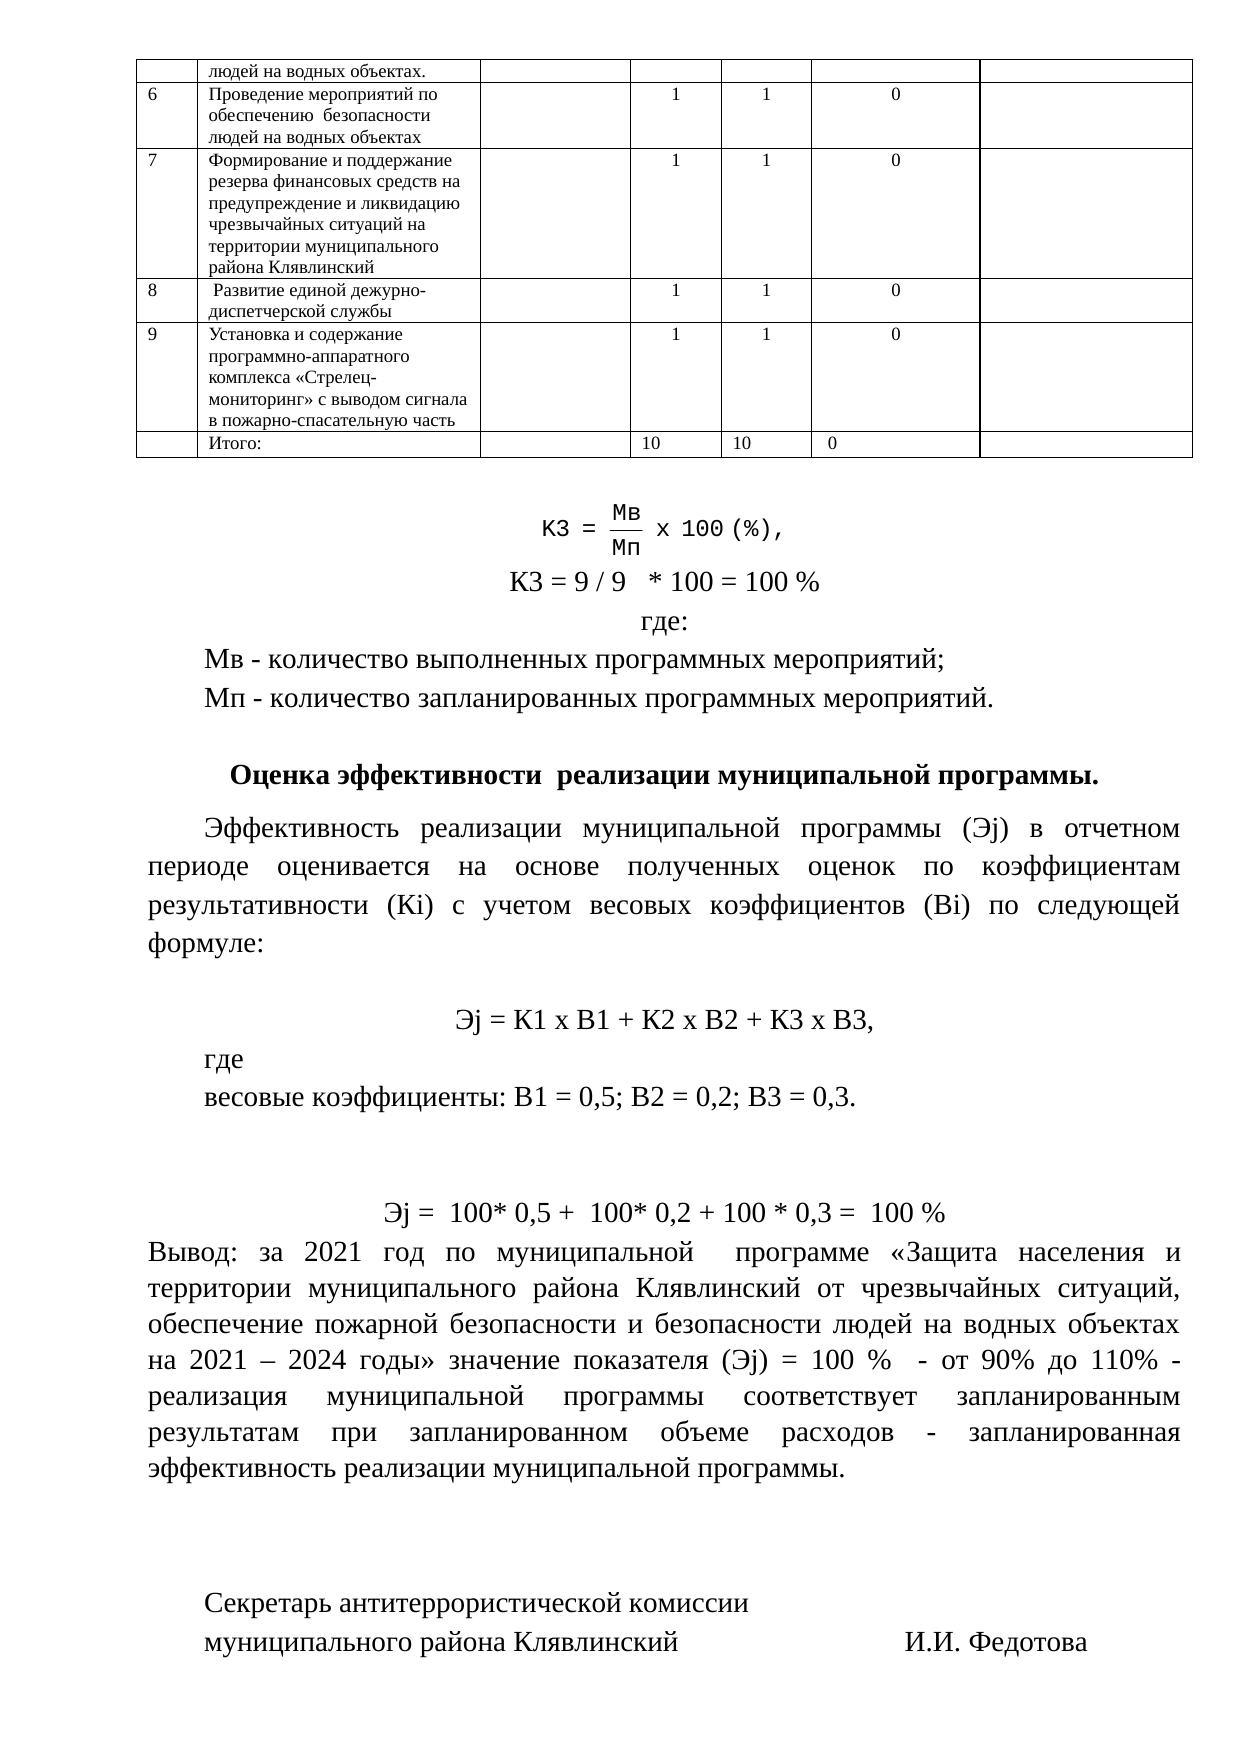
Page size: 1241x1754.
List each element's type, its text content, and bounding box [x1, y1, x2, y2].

text Эj = К1 x В1 + К2 x В2 + К3 x В3, [148, 1002, 1181, 1036]
text Оценка эффективности реализации муниципальной программы. [148, 757, 1181, 790]
table_cell 1 [631, 149, 721, 278]
table_cell 8 [137, 279, 197, 322]
text Эффективность реализации муниципальной программы (Эj) в отчетном периоде оценивается на основе полученных оценок по коэффициентам результативности (Кi) с учетом весовых коэффициентов (Вi) по следующей формуле: [148, 810, 1181, 959]
table_cell Проведение мероприятий по обеспечению безопасности людей на водных объектах [198, 83, 480, 147]
table_cell 1 [631, 279, 721, 322]
table_cell 9 [137, 323, 197, 431]
table_cell 0 [812, 323, 979, 431]
table_cell 0 [812, 432, 979, 457]
table_cell [481, 149, 630, 278]
table_cell [137, 432, 197, 457]
table_cell [481, 323, 630, 431]
table_cell 7 [137, 149, 197, 278]
table_cell [981, 323, 1192, 431]
table_cell 6 [137, 83, 197, 147]
text где [148, 1041, 1181, 1074]
table_cell Итого: [198, 432, 480, 457]
table_cell 1 [722, 83, 811, 147]
table_cell [981, 83, 1192, 147]
text Мп - количество запланированных программных мероприятий. [148, 680, 1181, 713]
table_cell Развитие единой дежурно-диспетчерской службы [198, 279, 480, 322]
table_cell [981, 149, 1192, 278]
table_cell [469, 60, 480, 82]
table_cell [981, 432, 1192, 457]
table_cell 10 [631, 432, 721, 457]
text где: [148, 603, 1181, 636]
text Мв - количество выполненных программных мероприятий; [148, 641, 1181, 675]
table_cell [481, 432, 630, 457]
table_cell [481, 279, 630, 322]
table_cell 0 [812, 60, 979, 82]
table_cell 1 [722, 279, 811, 322]
text К3 = 9 / 9 * 100 = 100 % [148, 564, 1181, 598]
text муниципального района Клявлинский И.И. Федотова [148, 1624, 1181, 1657]
table_cell [481, 60, 630, 82]
text весовые коэффициенты: В1 = 0,5; В2 = 0,2; В3 = 0,3. [148, 1079, 1181, 1113]
table_cell [981, 279, 1192, 322]
table_cell [481, 83, 630, 147]
table_cell 5 [137, 60, 197, 82]
table_cell Установка и содержание программно-аппаратного комплекса «Стрелец-мониторинг» с выводом сигнала в пожарно-спасательную часть [198, 323, 480, 431]
table_cell 1 [631, 323, 721, 431]
table_cell 1 [631, 83, 721, 147]
table_cell 1 [722, 60, 811, 82]
table_cell 1 [722, 149, 811, 278]
table_cell 0 [812, 149, 979, 278]
table_cell 1 [631, 60, 721, 82]
text Вывод: за 2021 год по муниципальной программе «Защита населения и территории муниципального района Клявлинский от чрезвычайных ситуаций, обеспечение пожарной безопасности и безопасности людей на водных объектах на 2021 – 2024 годы» значение показателя (Эj) = 100 % - от 90% до 110% - реализация муниципальной программы соответствует запланированным результатам при запланированном объеме расходов - запланированная эффективность реализации муниципальной программы. [148, 1234, 1181, 1484]
table_cell 0 [812, 83, 979, 147]
table_cell 0 [812, 279, 979, 322]
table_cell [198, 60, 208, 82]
table_cell Формирование и поддержание резерва финансовых средств на предупреждение и ликвидацию чрезвычайных ситуаций на территории муниципального района Клявлинский [198, 149, 480, 278]
table_cell 10 [722, 432, 811, 457]
text Секретарь антитеррористической комиссии [148, 1585, 1181, 1619]
table_cell 1 [722, 323, 811, 431]
text Эj = 100* 0,5 + 100* 0,2 + 100 * 0,3 = 100 % [148, 1195, 1181, 1229]
table_cell [981, 60, 1192, 82]
